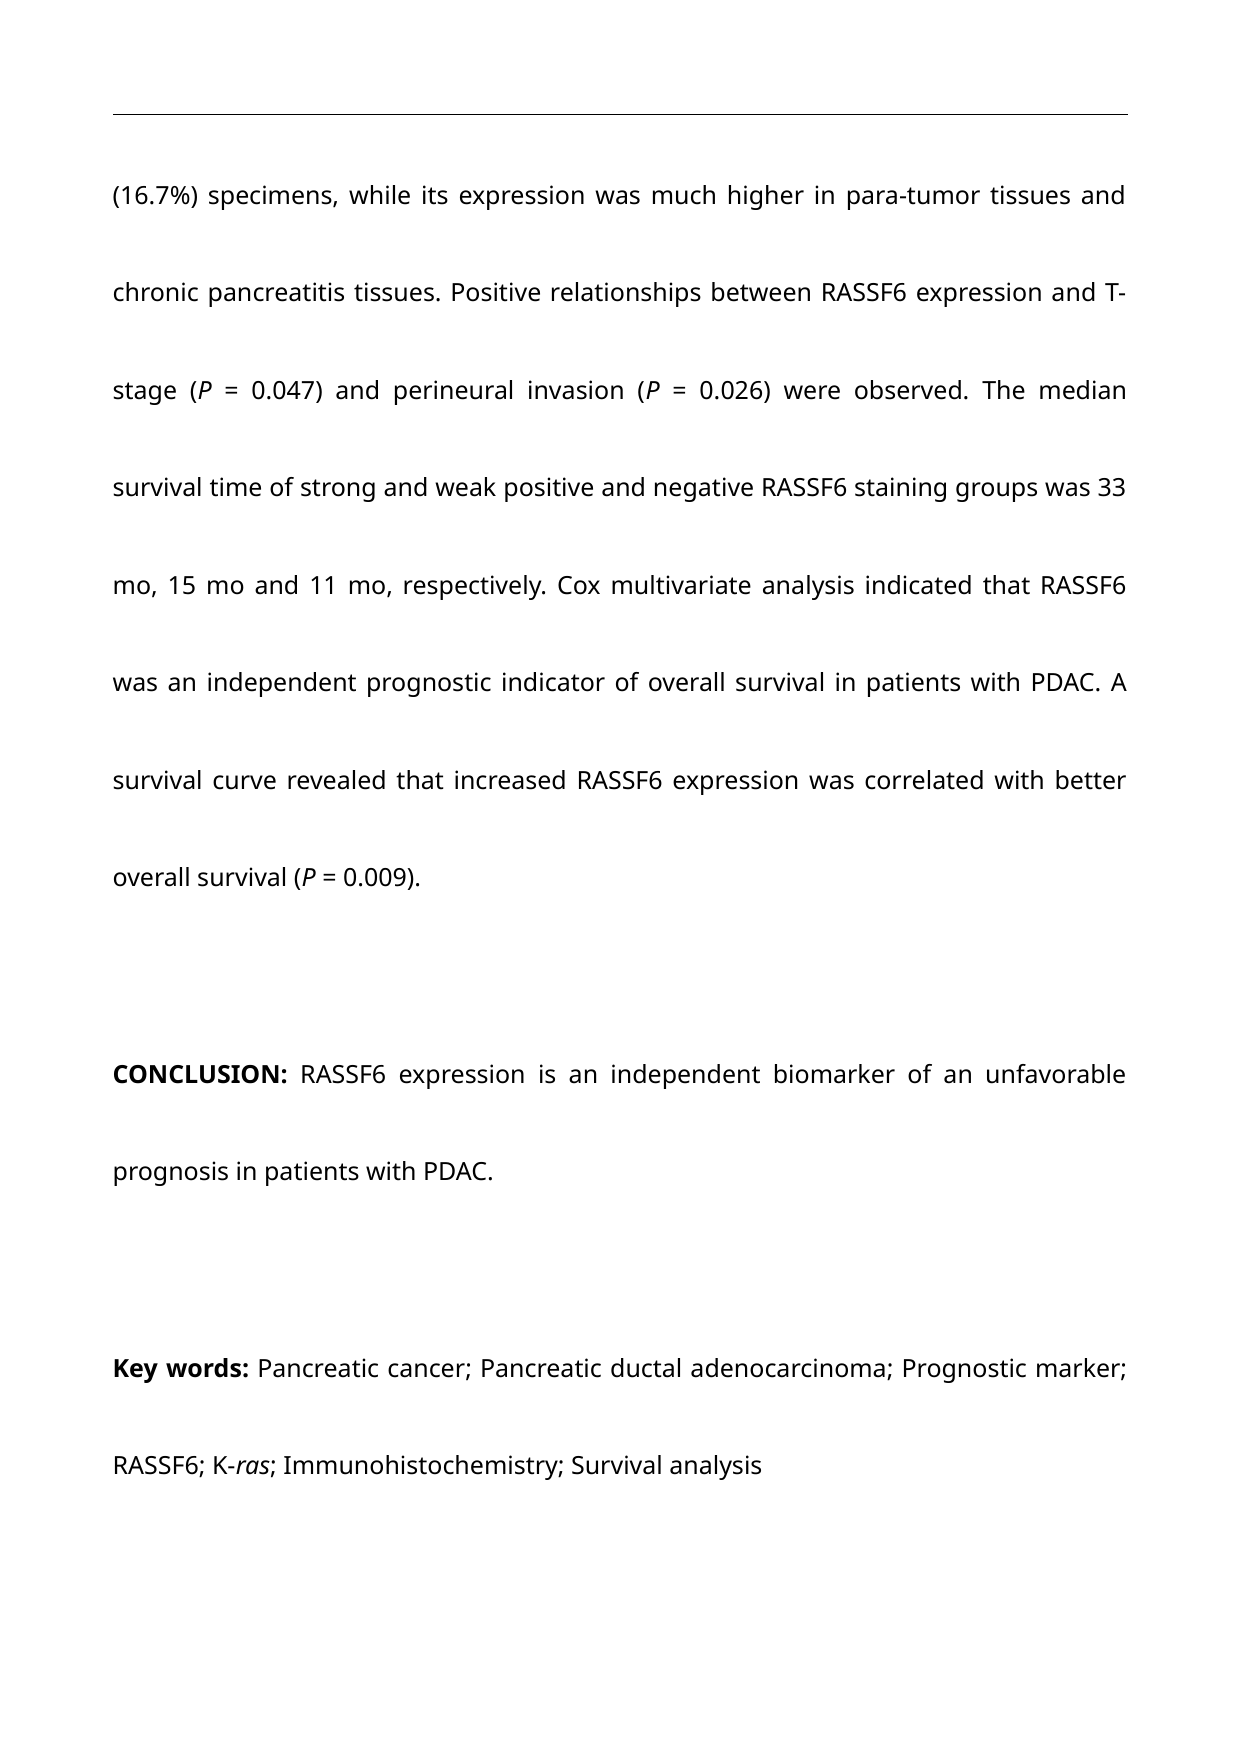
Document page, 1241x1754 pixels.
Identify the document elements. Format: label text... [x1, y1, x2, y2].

text CONCLUSION: RASSF6 expression is an independent biomarker of an unfavorable prognosis in patients with PDAC. [112, 1041, 1128, 1203]
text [112, 162, 1128, 909]
text Key words: Pancreatic cancer; Pancreatic ductal adenocarcinoma; Prognostic marker; RASSF6; K-ras; Immunohistochemistry; Survival analysis [112, 1335, 1128, 1497]
